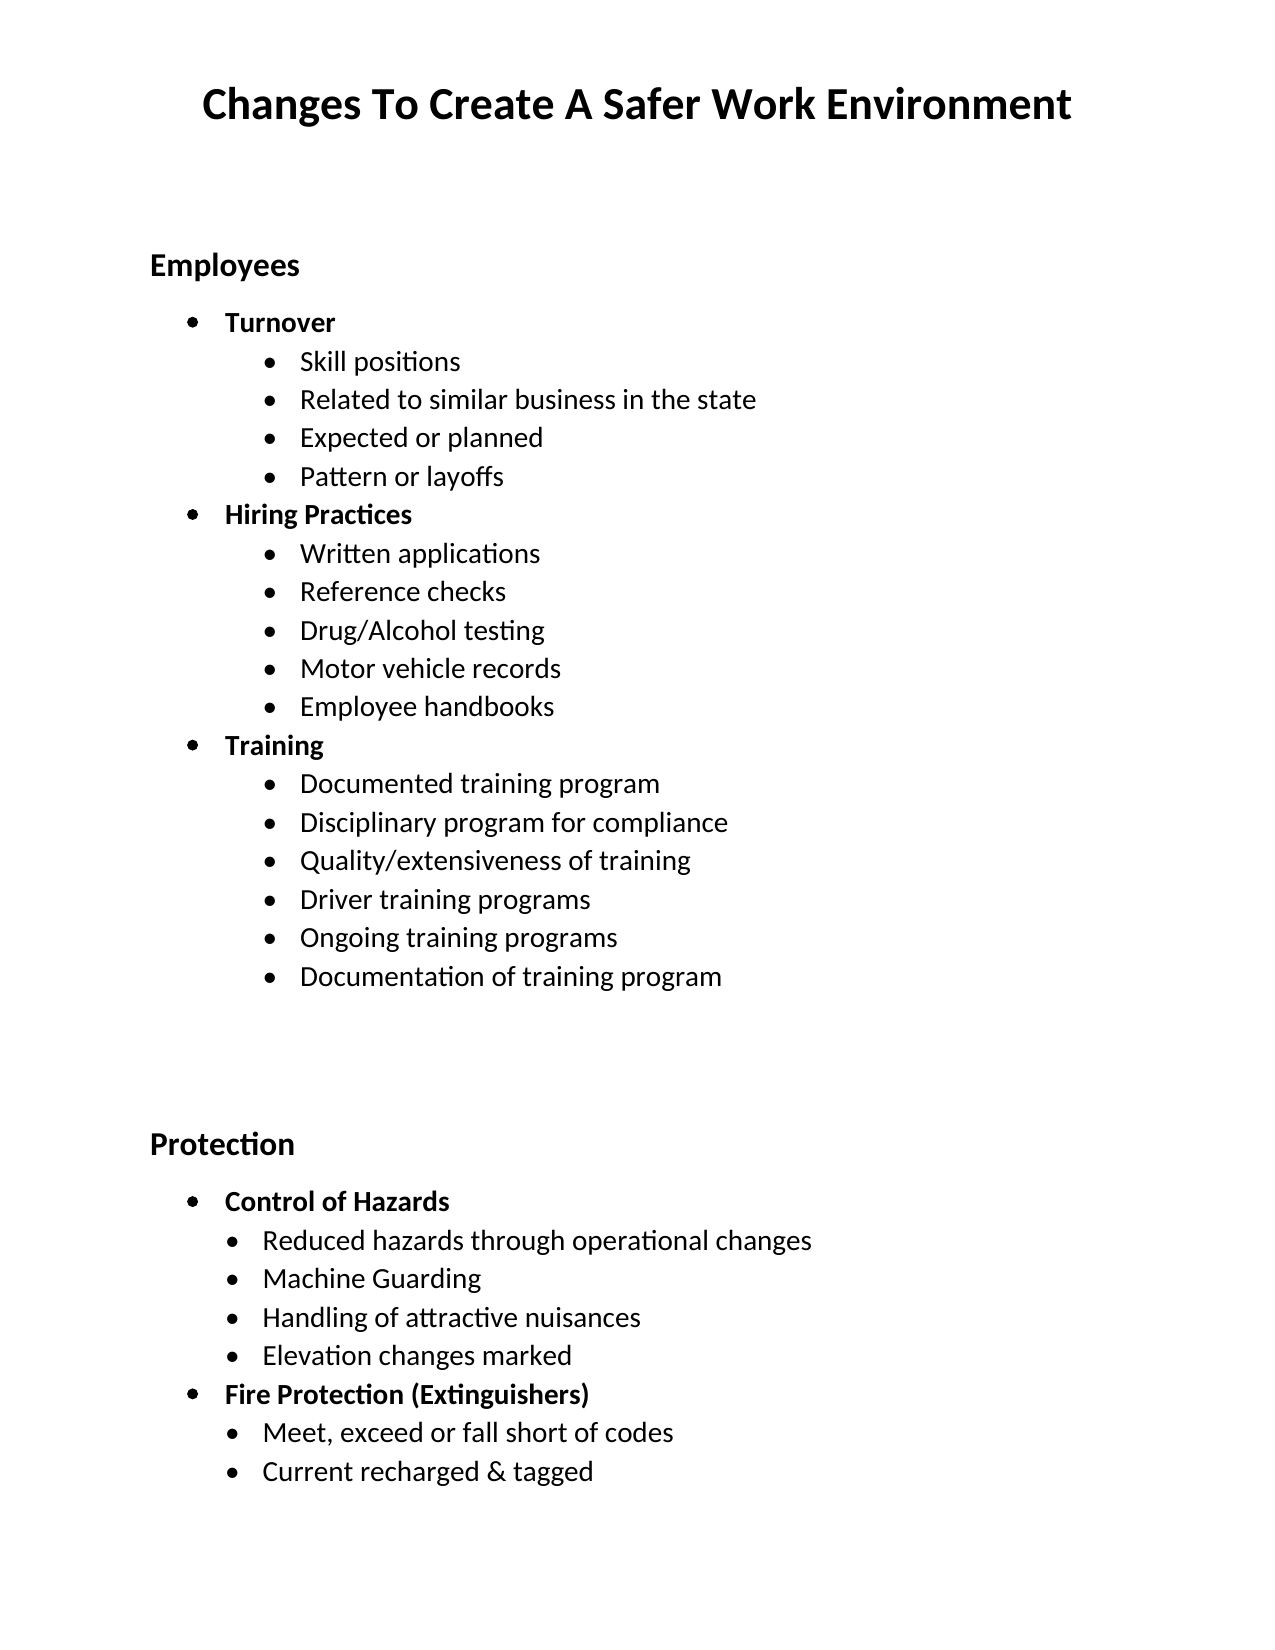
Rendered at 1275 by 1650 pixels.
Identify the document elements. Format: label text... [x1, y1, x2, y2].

list Documented training program [262, 765, 1125, 801]
list Written applications [262, 535, 1125, 570]
list Elevation changes marked [225, 1337, 1125, 1373]
list Machine Guarding [225, 1260, 1125, 1296]
list Current recharged & tagged [225, 1453, 1125, 1488]
list Disciplinary program for compliance [262, 804, 1125, 839]
list Meet, exceed or fall short of codes [225, 1414, 1125, 1450]
text Protection [150, 1123, 1125, 1164]
list Related to similar business in the state [262, 381, 1125, 417]
list Documentation of training program [262, 958, 1125, 993]
list Hiring Practices [187, 496, 1125, 532]
list Driver training programs [262, 881, 1125, 916]
list Turnover [187, 304, 1125, 340]
list Reference checks [262, 573, 1125, 609]
list Fire Protection (Extinguishers) [187, 1376, 1125, 1411]
list Expected or planned [262, 419, 1125, 455]
list Reduced hazards through operational changes [225, 1222, 1125, 1258]
text Employees [150, 243, 1125, 284]
list Ongoing training programs [262, 919, 1125, 955]
list Motor vehicle records [262, 650, 1125, 686]
list Drug/Alcohol testing [262, 612, 1125, 647]
list Employee handbooks [262, 688, 1125, 724]
list Control of Hazards [187, 1183, 1125, 1219]
list Handling of attractive nuisances [225, 1299, 1125, 1334]
list Quality/extensiveness of training [262, 842, 1125, 878]
list Skill positions [262, 343, 1125, 378]
list Pattern or layoffs [262, 458, 1125, 493]
list Training [187, 727, 1125, 763]
